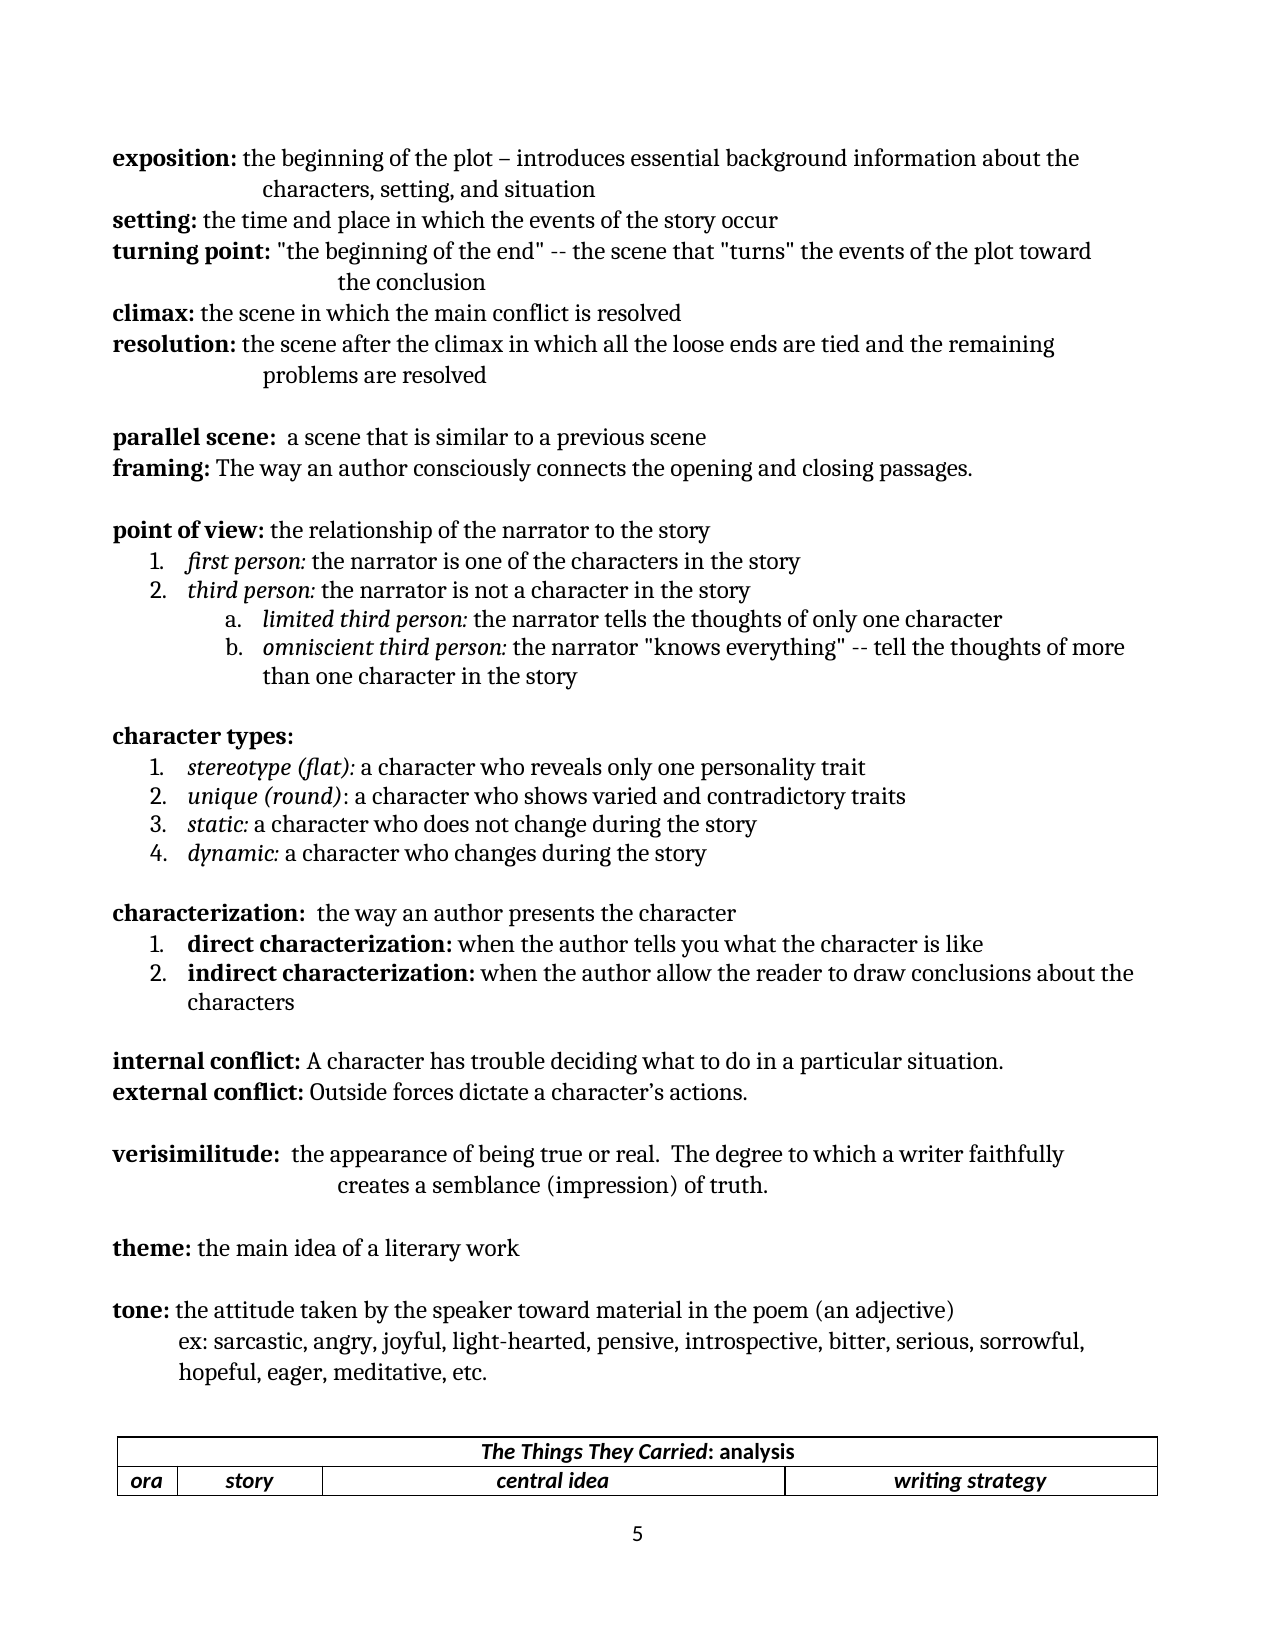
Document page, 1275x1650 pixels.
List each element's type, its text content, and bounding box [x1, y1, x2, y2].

text theme: the main idea of a literary work [112, 1233, 1162, 1262]
table_cell central idea [323, 1467, 784, 1494]
text parallel scene: a scene that is similar to a previous scene [112, 423, 1162, 452]
text external conflict: Outside forces dictate a character’s actions. [112, 1078, 1162, 1107]
list third person: the narrator is not a character in the story [150, 576, 1162, 604]
list first person: the narrator is one of the characters in the story [150, 547, 1162, 576]
text tone: the attitude taken by the speaker toward material in the poem (an adjective) ex: sarcastic, angry, joyful, light-hearted, pensive, introspective, bitter, serious, sorrowful, [112, 1296, 1162, 1355]
text problems are resolved [187, 361, 1162, 389]
list unique (round): a character who shows varied and contradictory traits [150, 782, 1162, 810]
text resolution: the scene after the climax in which all the loose ends are tied and the remaining [112, 330, 1162, 358]
list indirect characterization: when the author allow the reader to draw conclusions about the characters [150, 959, 1162, 1016]
table_header The Things They Carried: analysis [118, 1438, 1157, 1466]
text characters, setting, and situation [187, 174, 1162, 203]
text framing: The way an author consciously connects the opening and closing passages. [112, 454, 1162, 483]
text hopeful, eager, meditative, etc. [112, 1358, 1162, 1386]
list limited third person: the narrator tells the thoughts of only one character [225, 604, 1162, 633]
text climax: the scene in which the main conflict is resolved [112, 299, 1162, 327]
text characterization: the way an author presents the character [112, 899, 1162, 928]
table_cell oral [118, 1467, 177, 1494]
list stereotype (flat): a character who reveals only one personality trait [150, 753, 1162, 782]
text exposition: the beginning of the plot – introduces essential background information about the [112, 143, 1162, 172]
list dynamic: a character who changes during the story [150, 839, 1162, 868]
text verisimilitude: the appearance of being true or real. The degree to which a writer faithfully [112, 1140, 1162, 1169]
text setting: the time and place in which the events of the story occur [112, 206, 1162, 234]
list direct characterization: when the author tells you what the character is like [150, 930, 1162, 959]
text point of view: the relationship of the narrator to the story [112, 516, 1162, 545]
list static: a character who does not change during the story [150, 810, 1162, 839]
text internal conflict: A character has trouble deciding what to do in a particular situation. [112, 1047, 1162, 1076]
text the conclusion [262, 268, 1162, 296]
text creates a semblance (impression) of truth. [262, 1171, 1162, 1200]
list omniscient third person: the narrator "knows everything" -- tell the thoughts of more than one character in the story [225, 633, 1162, 691]
table_cell story [178, 1467, 322, 1494]
text turning point: "the beginning of the end" -- the scene that "turns" the events of the plot toward [112, 237, 1162, 265]
text character types: [112, 722, 1162, 751]
table_cell writing strategy [786, 1467, 1157, 1494]
